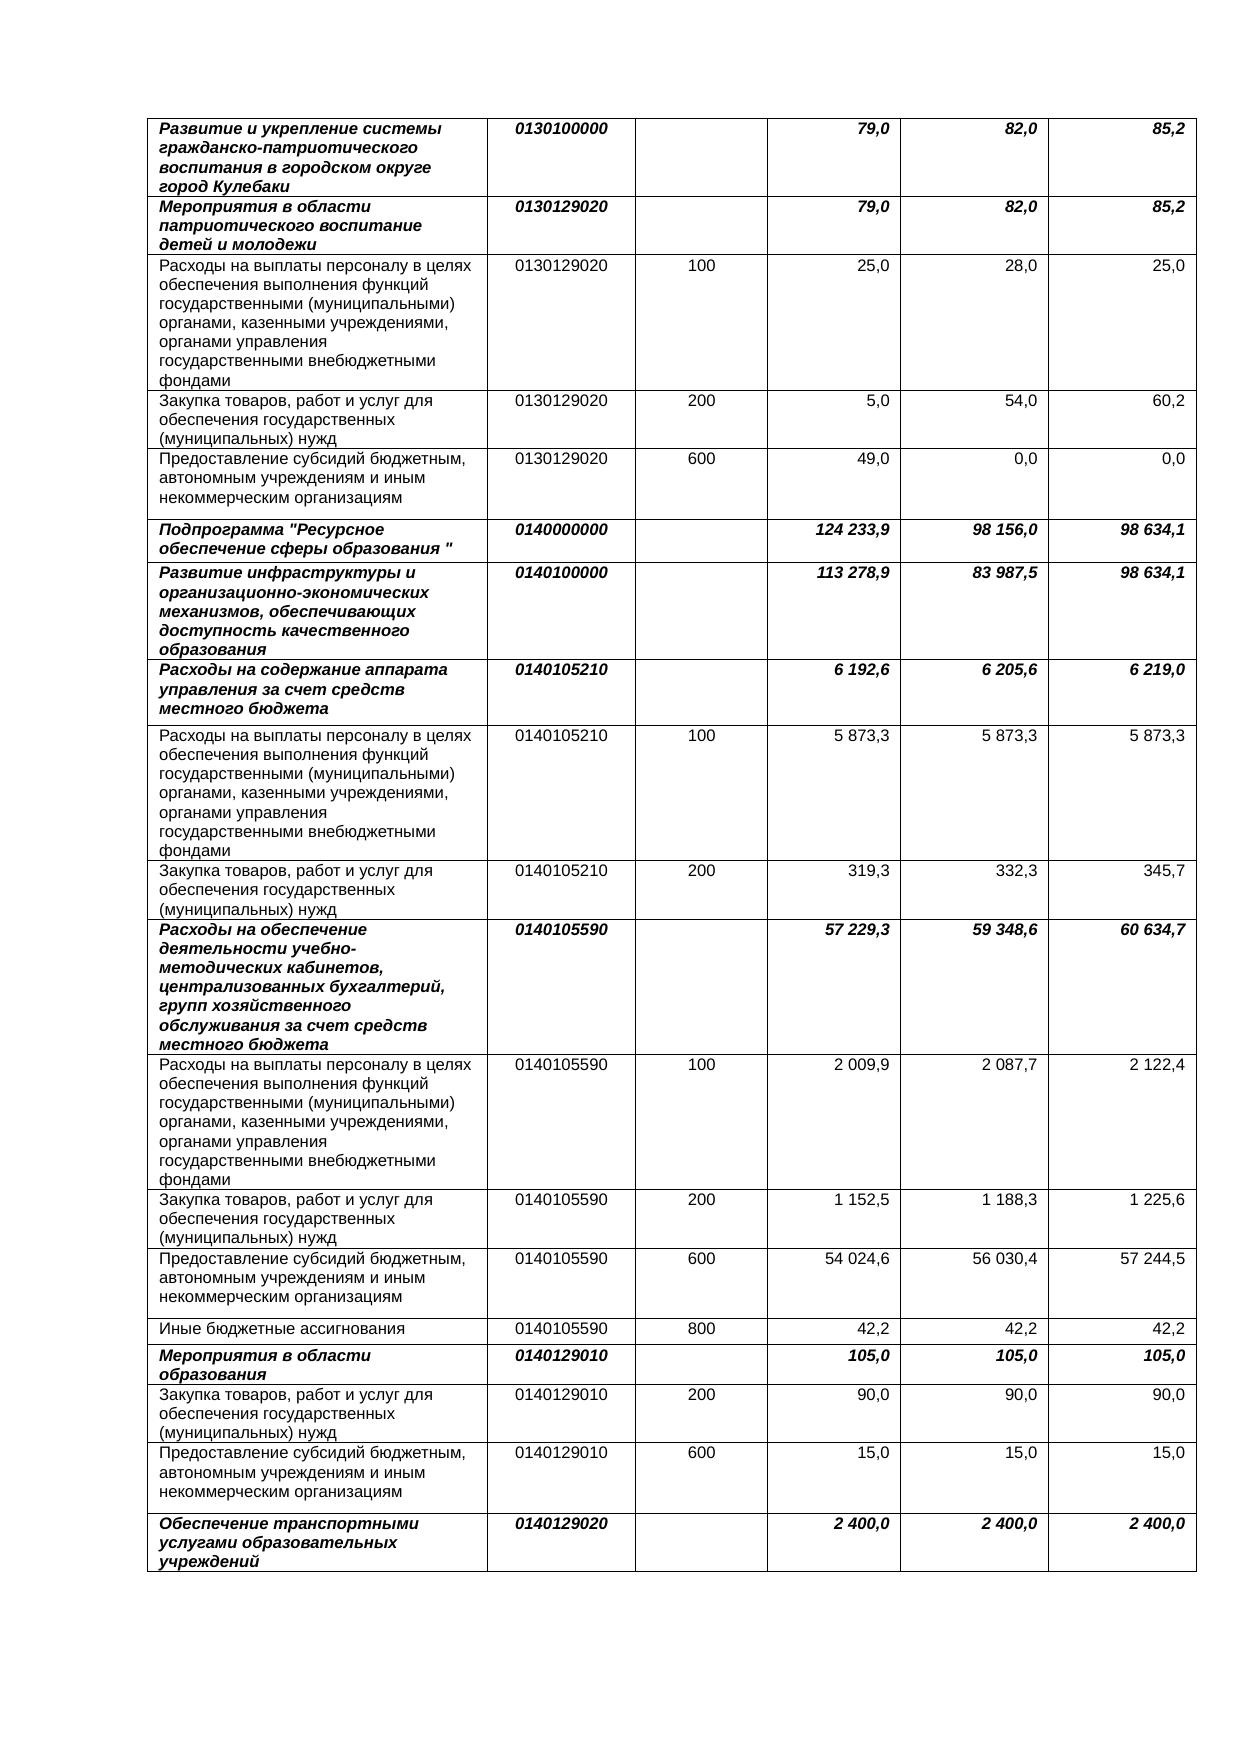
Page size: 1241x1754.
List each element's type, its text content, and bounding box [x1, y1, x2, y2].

table_cell 2 400,0 [901, 1514, 1048, 1571]
table_cell 1 152,5 [768, 1190, 900, 1247]
table_cell Предоставление субсидий бюджетным, автономным учреждениям и иным некоммерческим организациям [148, 449, 487, 518]
table_cell 1 225,6 [1049, 1190, 1196, 1247]
table_cell 42,2 [1049, 1319, 1196, 1344]
table_cell Закупка товаров, работ и услуг для обеспечения государственных (муниципальных) нужд [148, 861, 487, 918]
table_cell 1 188,3 [901, 1190, 1048, 1247]
table_cell 15,0 [1049, 1443, 1196, 1512]
table_cell 6 192,6 [768, 660, 900, 725]
table_cell Расходы на содержание аппарата управления за счет средств местного бюджета [148, 660, 487, 725]
table_cell 0,0 [1049, 449, 1196, 518]
table_cell 124 233,9 [768, 520, 900, 562]
table_cell 5 873,3 [1049, 726, 1196, 860]
table_cell 98 156,0 [901, 520, 1048, 562]
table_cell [148, 1443, 487, 1512]
table_cell 90,0 [768, 1385, 900, 1442]
table_cell 54,0 [901, 391, 1048, 448]
table_cell 2 122,4 [1049, 1055, 1196, 1189]
table_cell Расходы на обеспечение деятельности учебно-методических кабинетов, централизованных бухгалтерий, групп хозяйственного обслуживания за счет средств местного бюджета [148, 920, 487, 1054]
table_cell 0140105590 [488, 1319, 635, 1344]
table_cell 0140129010 [488, 1443, 635, 1512]
table_cell 0,0 [901, 449, 1048, 518]
table_cell Расходы на выплаты персоналу в целях обеспечения выполнения функций государственными (муниципальными) органами, казенными учреждениями, органами управления государственными внебюджетными фондами [148, 255, 487, 389]
table_cell 5,0 [768, 391, 900, 448]
table_cell 0130129020 [488, 449, 635, 518]
table_cell Предоставление субсидий бюджетным, автономным учреждениям и иным некоммерческим организациям [148, 1249, 487, 1318]
table_cell 200 [636, 861, 767, 918]
table_cell 60 634,7 [1049, 920, 1196, 1054]
table_cell Мероприятия в области образования [148, 1345, 487, 1384]
table_cell 0140105590 [488, 1190, 635, 1247]
table_cell 85,2 [1049, 119, 1196, 196]
table_cell [636, 660, 767, 725]
table_cell 98 634,1 [1049, 520, 1196, 562]
table_cell [636, 119, 767, 196]
table_cell Закупка товаров, работ и услуг для обеспечения государственных (муниципальных) нужд [148, 1190, 487, 1247]
table_cell 113 278,9 [768, 563, 900, 659]
table_cell [636, 1345, 767, 1384]
table_cell 54 024,6 [768, 1249, 900, 1318]
table_cell 98 634,1 [1049, 563, 1196, 659]
table_cell 0140129010 [488, 1345, 635, 1384]
table_cell 42,2 [768, 1319, 900, 1344]
table_cell Иные бюджетные ассигнования [148, 1319, 487, 1344]
table_cell [636, 1514, 767, 1571]
table_cell 0140105590 [488, 920, 635, 1054]
table_cell 0140105210 [488, 726, 635, 860]
table_cell 0130129020 [488, 197, 635, 254]
table_cell [636, 563, 767, 659]
table_cell Расходы на выплаты персоналу в целях обеспечения выполнения функций государственными (муниципальными) органами, казенными учреждениями, органами управления государственными внебюджетными фондами [148, 726, 487, 860]
table_cell 57 244,5 [1049, 1249, 1196, 1318]
table_cell 15,0 [901, 1443, 1048, 1512]
table_cell 6 205,6 [901, 660, 1048, 725]
table_cell 319,3 [768, 861, 900, 918]
table_cell 57 229,3 [768, 920, 900, 1054]
table_cell 0140105590 [488, 1249, 635, 1318]
table_cell 0140105210 [488, 861, 635, 918]
table_cell Развитие инфраструктуры и организационно-экономических механизмов, обеспечивающих доступность качественного образования [148, 563, 487, 659]
table_cell 2 009,9 [768, 1055, 900, 1189]
table_cell 332,3 [901, 861, 1048, 918]
table_cell 42,2 [901, 1319, 1048, 1344]
table_cell 5 873,3 [768, 726, 900, 860]
table_cell 0130129020 [488, 255, 635, 389]
table_cell 200 [636, 391, 767, 448]
table_cell 105,0 [901, 1345, 1048, 1384]
table_cell 82,0 [901, 119, 1048, 196]
table_cell 85,2 [1049, 197, 1196, 254]
table_cell 2 400,0 [1049, 1514, 1196, 1571]
table_cell 345,7 [1049, 861, 1196, 918]
table_cell 0140129010 [488, 1385, 635, 1442]
table_cell 59 348,6 [901, 920, 1048, 1054]
table_cell 600 [636, 449, 767, 518]
table_cell 79,0 [768, 197, 900, 254]
table_cell 0140100000 [488, 563, 635, 659]
table_cell 60,2 [1049, 391, 1196, 448]
table_cell 0130129020 [488, 391, 635, 448]
table_cell 25,0 [1049, 255, 1196, 389]
table_cell 83 987,5 [901, 563, 1048, 659]
table_cell 100 [636, 255, 767, 389]
table_cell 105,0 [768, 1345, 900, 1384]
table_cell 82,0 [901, 197, 1048, 254]
table_cell 0130100000 [488, 119, 635, 196]
table_cell 100 [636, 1055, 767, 1189]
table_cell Мероприятия в области патриотического воспитание детей и молодежи [148, 197, 487, 254]
table_cell [636, 920, 767, 1054]
table_cell 800 [636, 1319, 767, 1344]
table_cell 100 [636, 726, 767, 860]
table_cell 2 400,0 [768, 1514, 900, 1571]
table_cell 600 [636, 1249, 767, 1318]
table_cell 105,0 [1049, 1345, 1196, 1384]
table_cell 25,0 [768, 255, 900, 389]
table_cell 6 219,0 [1049, 660, 1196, 725]
table_cell 600 [636, 1443, 767, 1512]
table_cell 0140129020 [488, 1514, 635, 1571]
table_cell [636, 520, 767, 562]
table_cell Закупка товаров, работ и услуг для обеспечения государственных (муниципальных) нужд [148, 391, 487, 448]
table_cell Подпрограмма "Ресурсное обеспечение сферы образования " [148, 520, 487, 562]
table_cell 0140105590 [488, 1055, 635, 1189]
table_cell 200 [636, 1385, 767, 1442]
table_cell Обеспечение транспортными услугами образовательных учреждений [148, 1514, 487, 1571]
table_cell 90,0 [901, 1385, 1048, 1442]
table_cell 49,0 [768, 449, 900, 518]
table_cell 0140105210 [488, 660, 635, 725]
table_cell 56 030,4 [901, 1249, 1048, 1318]
table_cell 200 [636, 1190, 767, 1247]
table_cell 15,0 [768, 1443, 900, 1512]
table_cell 5 873,3 [901, 726, 1048, 860]
table_cell [636, 197, 767, 254]
table_cell 79,0 [768, 119, 900, 196]
table_cell 90,0 [1049, 1385, 1196, 1442]
table_cell Закупка товаров, работ и услуг для обеспечения государственных (муниципальных) нужд [148, 1385, 487, 1442]
table_cell 0140000000 [488, 520, 635, 562]
table_cell 2 087,7 [901, 1055, 1048, 1189]
table_cell Расходы на выплаты персоналу в целях обеспечения выполнения функций государственными (муниципальными) органами, казенными учреждениями, органами управления государственными внебюджетными фондами [148, 1055, 487, 1189]
table_cell 28,0 [901, 255, 1048, 389]
table_cell Развитие и укрепление системы гражданско-патриотического воспитания в городском округе город Кулебаки [148, 119, 487, 196]
